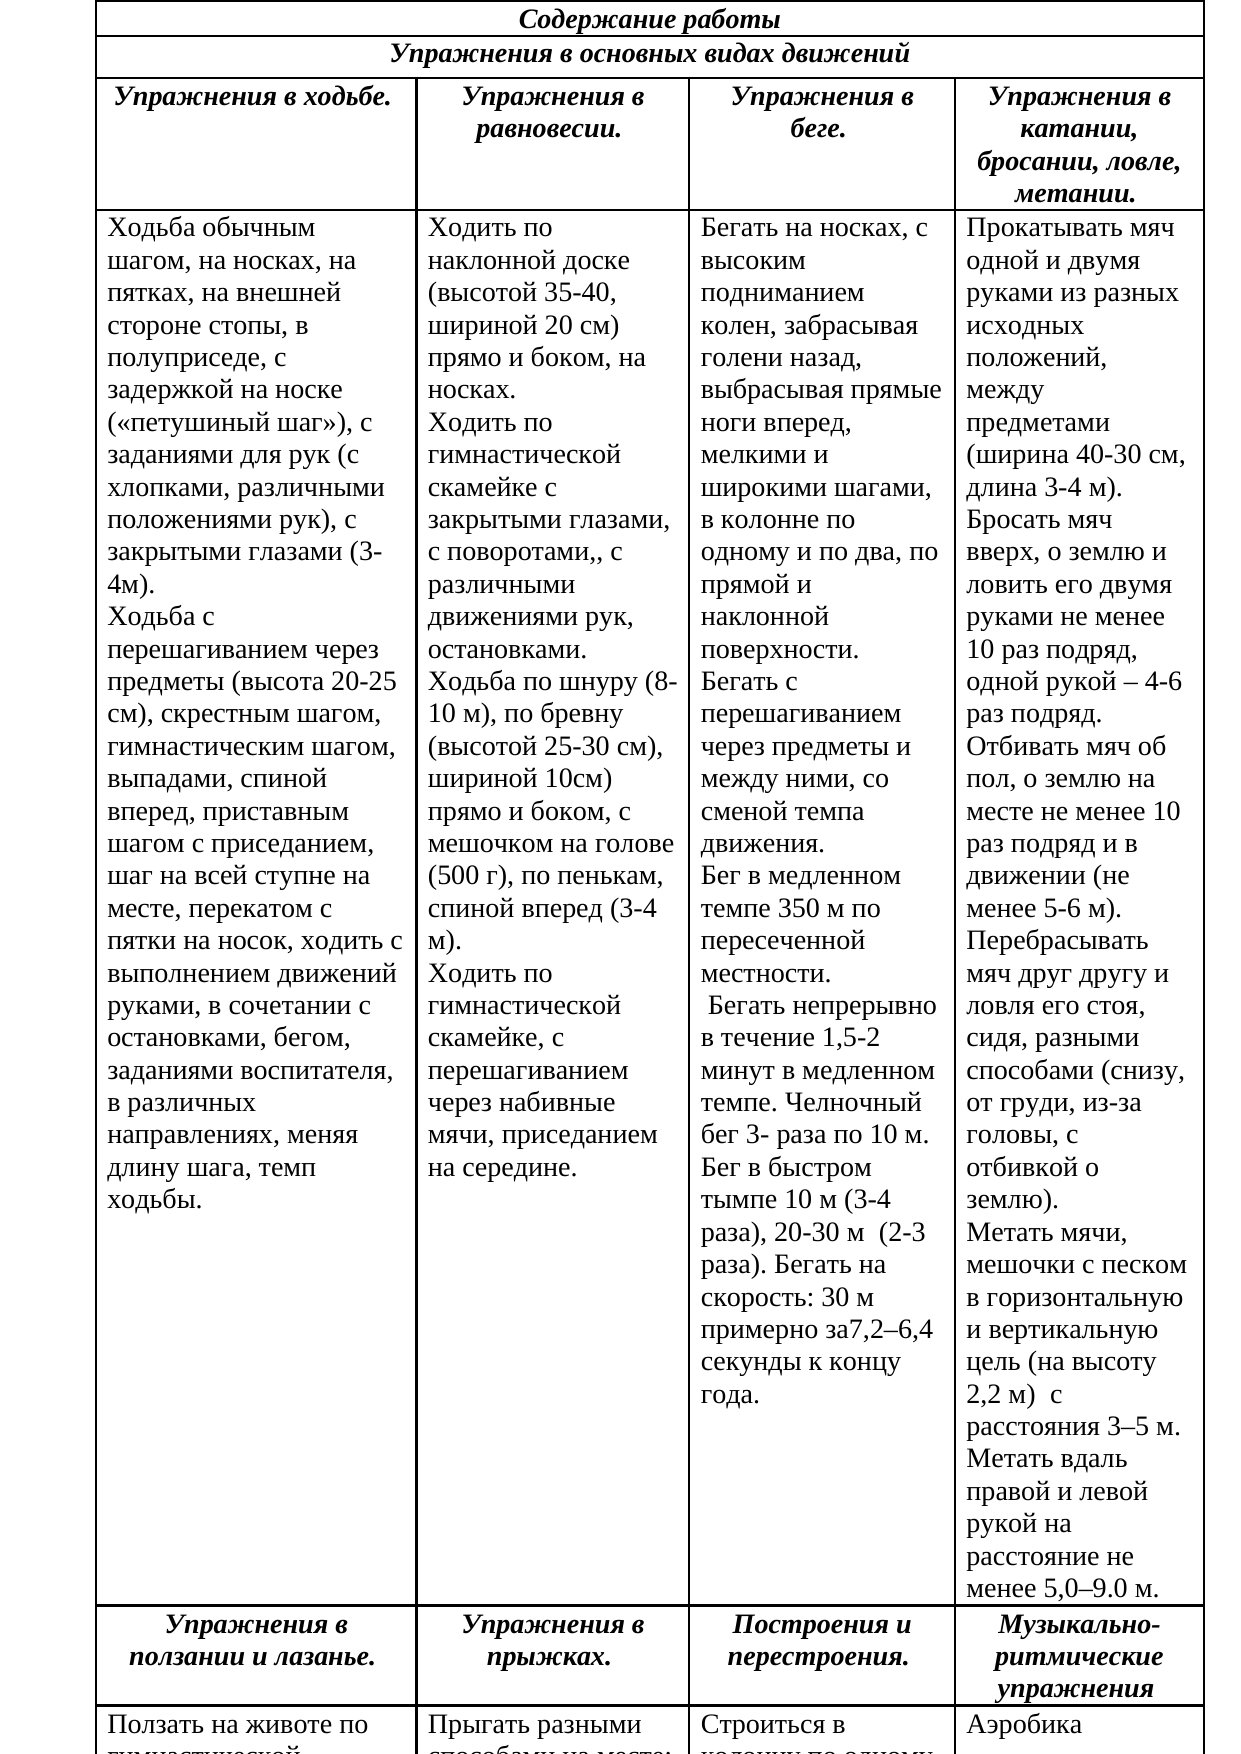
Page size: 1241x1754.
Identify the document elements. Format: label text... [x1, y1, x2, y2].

table_cell Упражнения в катании, бросании, ловле, метании. [956, 79, 1203, 208]
table_cell Упражнения в ползании и лазанье. [97, 1607, 415, 1704]
table_cell Упражнения в равновесии. [418, 79, 688, 208]
table_cell Упражнения в ходьбе. [97, 79, 415, 208]
table_cell Прокатывать мяч одной и двумя руками из разных исходных положений, между предметами (ширина 40-30 см, длина 3-4 м). Бросать мяч вверх, о землю и ловить его двумя руками не менее 10 раз подряд, одной рукой – 4-6 раз подряд. Отбивать мяч об пол, о землю на месте не менее 10 раз подряд и в движении (не менее 5-6 м). Перебрасывать мяч друг другу и ловля его стоя, сидя, разными способами (снизу, от груди, из-за головы, с отбивкой о землю). Метать мячи, мешочки с песком в горизонтальную и вертикальную цель (на высоту 2,2 м) с расстояния 3–5 м. Метать вдаль правой и левой рукой на расстояние не менее 5,0–9.0 м. [956, 211, 1203, 1603]
table_cell Ходьба обычным шагом, на носках, на пятках, на внешней стороне стопы, в полуприседе, с задержкой на носке («петушиный шаг»), с заданиями для рук (с хлопками, различными положениями рук), с закрытыми глазами (3-4м). Ходьба с перешагиванием через предметы (высота 20-25 см), скрестным шагом, гимнастическим шагом, выпадами, спиной вперед, приставным шагом с приседанием, шаг на всей ступне на месте, перекатом с пятки на носок, ходить с выполнением движений руками, в сочетании с остановками, бегом, заданиями воспитателя, в различных направлениях, меняя длину шага, темп ходьбы. [97, 211, 415, 1603]
table_cell Построения и перестроения. [690, 1607, 954, 1704]
table_cell Упражнения в прыжках. [418, 1607, 688, 1704]
table_header Содержание работы [97, 2, 1203, 34]
table_cell Упражнения в беге. [690, 79, 954, 208]
table_cell Ходить по наклонной доске (высотой 35-40, шириной 20 см) прямо и боком, на носках. Ходить по гимнастической скамейке с закрытыми глазами, с поворотами,, с различными движениями рук, остановками. Ходьба по шнуру (8-10 м), по бревну (высотой 25-30 см), шириной 10см) прямо и боком, с мешочком на голове (500 г), по пенькам, спиной вперед (3-4 м). Ходить по гимнастической скамейке, с перешагиванием через набивные мячи, приседанием на середине. [418, 211, 688, 1603]
table_cell Аэробика [956, 1707, 1203, 1754]
table_cell Бегать на носках, с высоким подниманием колен, забрасывая голени назад, выбрасывая прямые ноги вперед, мелкими и широкими шагами, в колонне по одному и по два, по прямой и наклонной поверхности. Бегать с перешагиванием через предметы и между ними, со сменой темпа движения. Бег в медленном темпе 350 м по пересеченной местности. Бегать непрерывно в течение 1,5-2 минут в медленном темпе. Челночный бег 3- раза по 10 м. Бег в быстром тымпе 10 м (3-4 раза), 20-30 м (2-3 раза). Бегать на скорость: 30 м примерно за7,2–6,4 секунды к концу года. [690, 211, 954, 1603]
table_cell Музыкально-ритмические упражнения [956, 1607, 1203, 1704]
table_cell Упражнения в основных видах движений [97, 37, 1203, 77]
